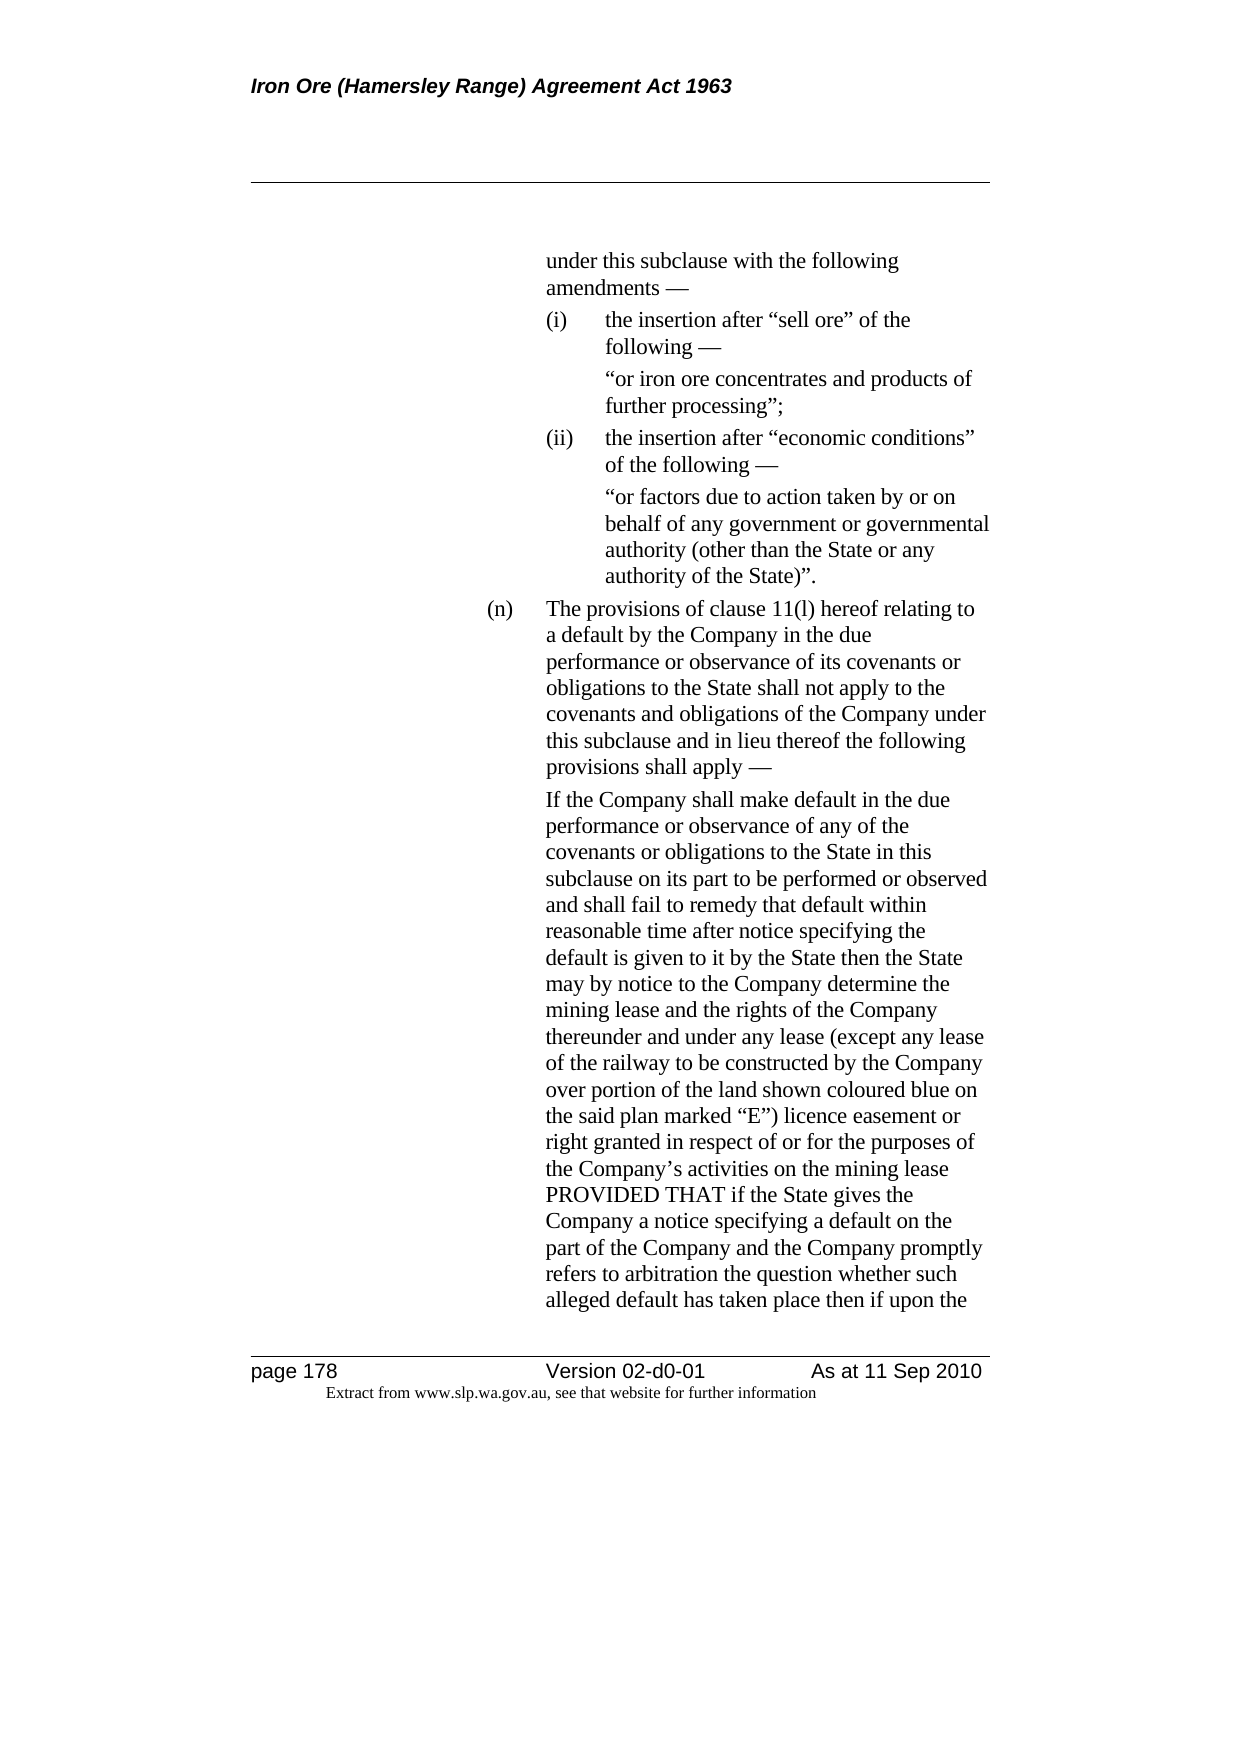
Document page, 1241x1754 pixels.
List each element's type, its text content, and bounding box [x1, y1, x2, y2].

text (i) the insertion after “sell ore” of the following — [251, 306, 990, 359]
text “or iron ore concentrates and products of further processing”; [251, 365, 990, 418]
text “or factors due to action taken by or on behalf of any government or governmental authority (other than the State or any authority of the State)”. [251, 483, 990, 589]
text (ii) the insertion after “economic conditions” of the following — [251, 424, 990, 477]
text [251, 786, 990, 1313]
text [251, 247, 990, 300]
text (n) The provisions of clause 11(l) hereof relating to a default by the Company in the due performance or observance of its covenants or obligations to the State shall not apply to the covenants and obligations of the Company under this subclause and in lieu thereof the following provisions shall apply — [251, 595, 990, 779]
